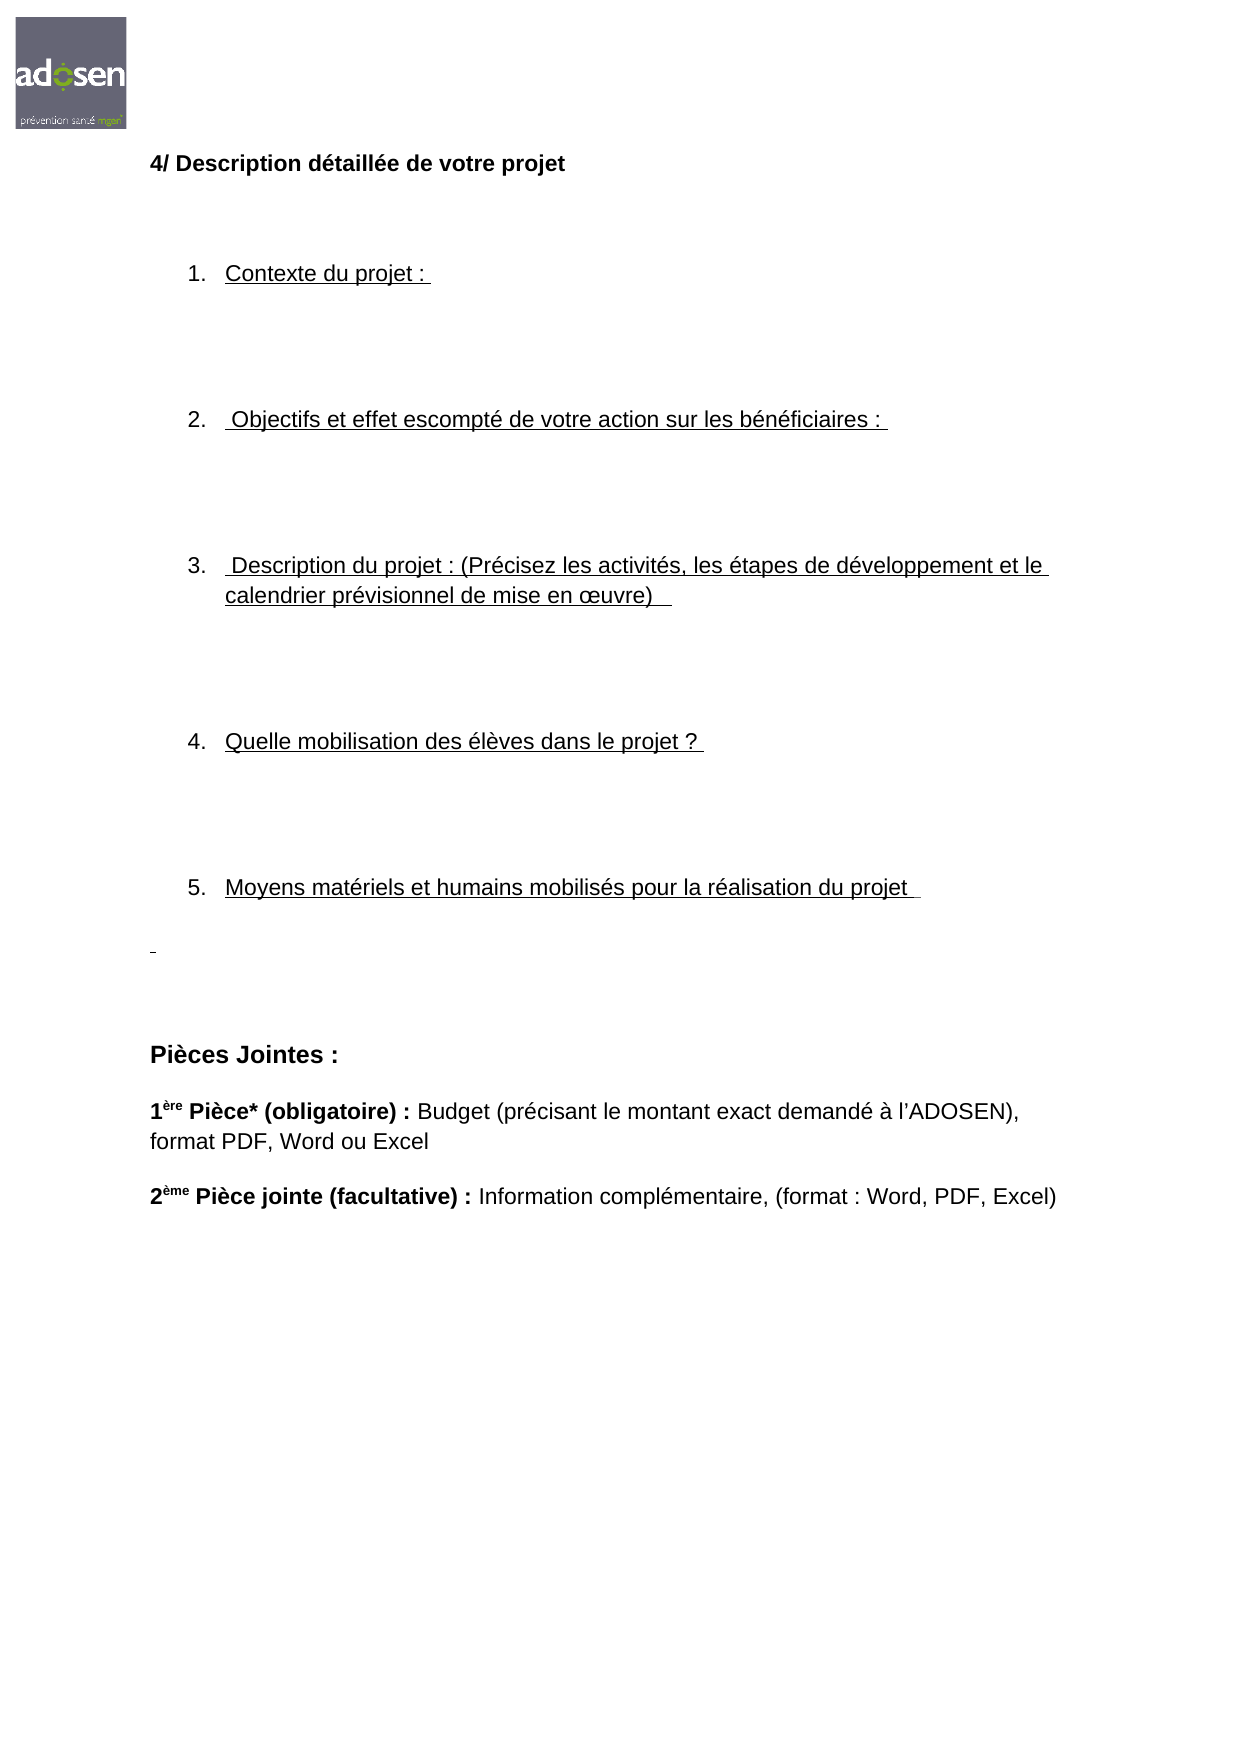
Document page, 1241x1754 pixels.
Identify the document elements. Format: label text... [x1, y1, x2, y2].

subtitle Moyens matériels et humains mobilisés pour la réalisation du projet [187, 874, 1090, 900]
subtitle Contexte du projet : [187, 260, 1090, 287]
subtitle Description du projet : (Précisez les activités, les étapes de développement et le calendrier prévisionnel de mise en œuvre) [187, 552, 1090, 609]
text 2ème Pièce jointe (facultative) : Information complémentaire, (format : Word, PDF, Excel) [150, 1183, 1090, 1209]
subtitle Objectifs et effet escompté de votre action sur les bénéficiaires : [187, 406, 1090, 433]
picture [15, 17, 127, 129]
subtitle 4/ Description détaillée de votre projet [150, 150, 1090, 176]
text 1ère Pièce* (obligatoire) : Budget (précisant le montant exact demandé à l’ADOSEN), format PDF, Word ou Excel [150, 1098, 1090, 1154]
subtitle Quelle mobilisation des élèves dans le projet ? [187, 728, 1090, 754]
text Pièces Jointes : [150, 1039, 1090, 1068]
